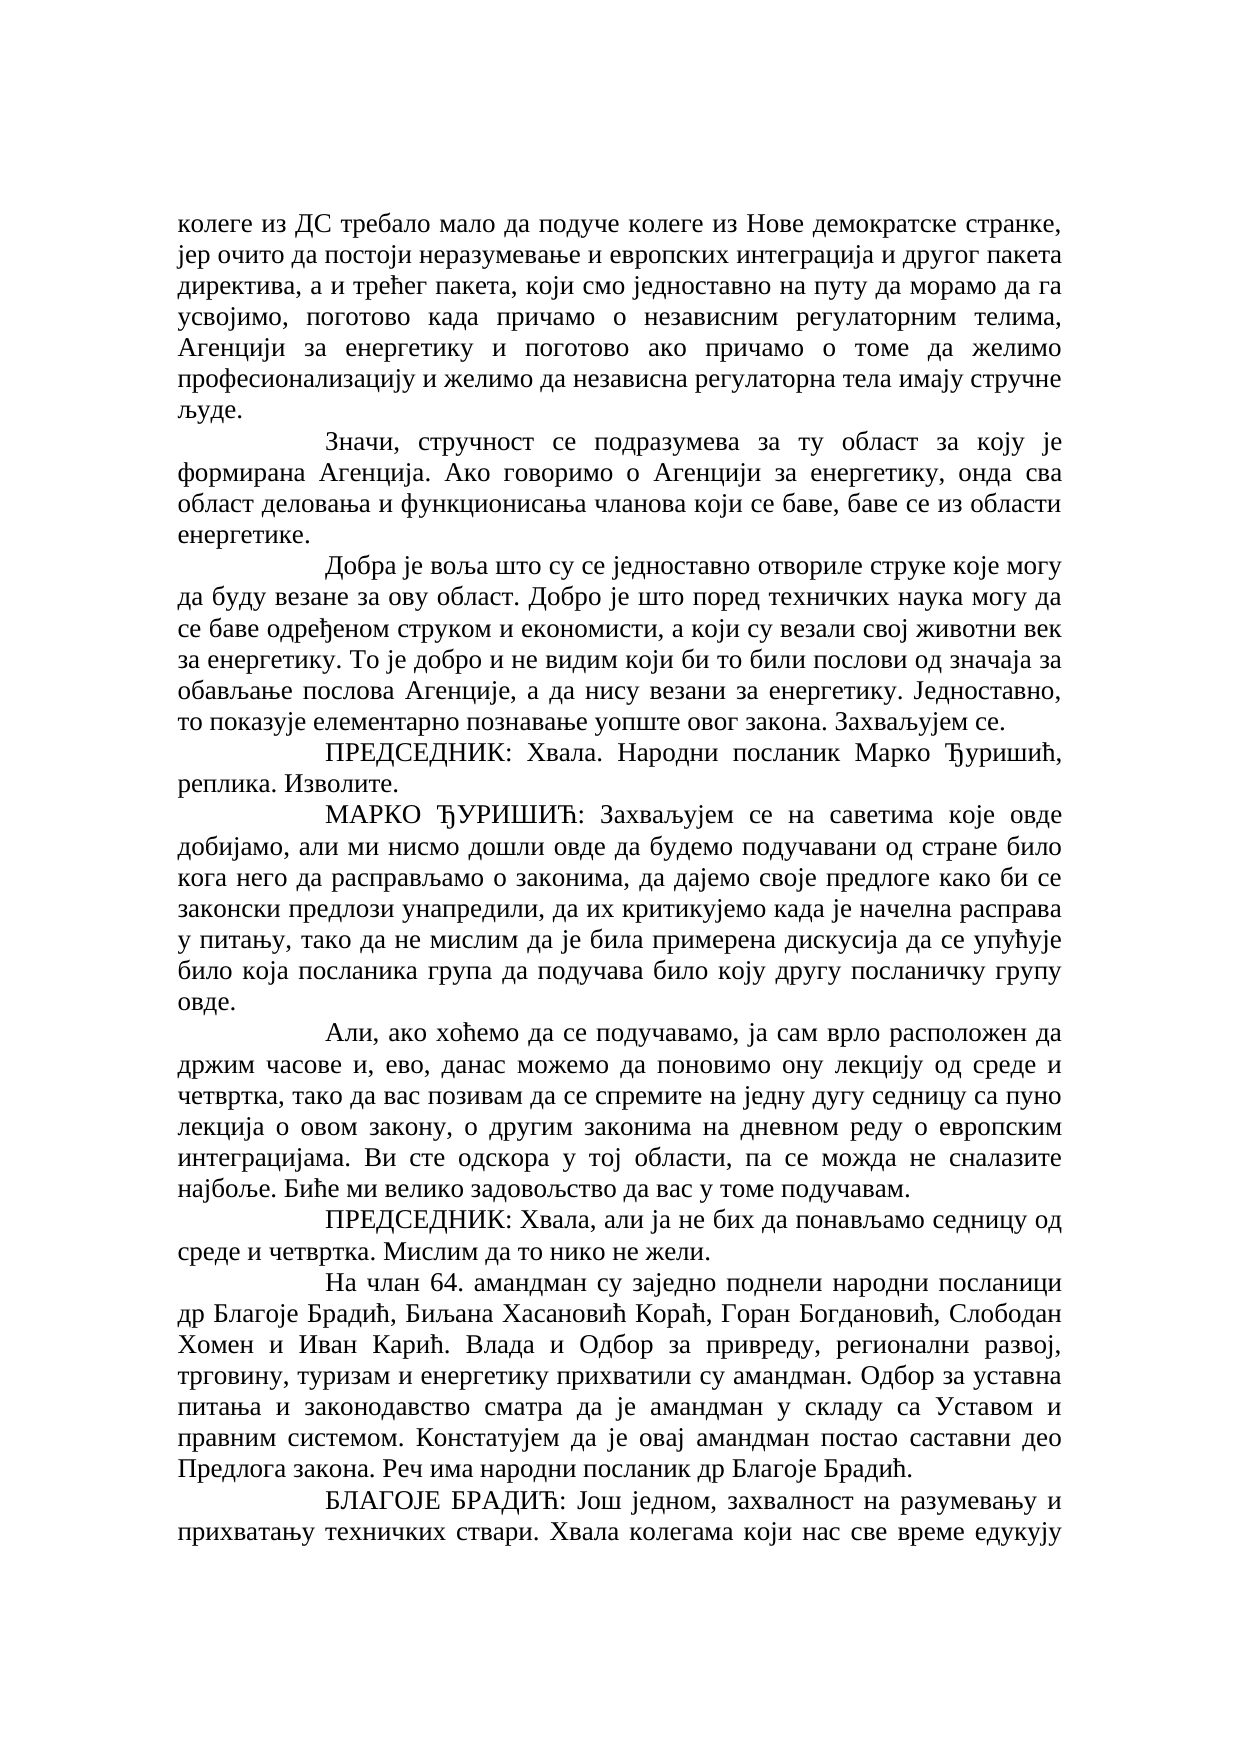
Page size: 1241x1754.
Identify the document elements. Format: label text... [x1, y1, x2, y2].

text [177, 207, 1063, 425]
text ПРЕДСЕДНИК: Хвала, али ја не бих да понављамо седницу од среде и четвртка. Мислим да то нико не жели. [177, 1203, 1063, 1266]
text МАРКО ЂУРИШИЋ: Захваљујем се на саветима које овде добијамо, али ми нисмо дошли овде да будемо подучавани од стране било кога него да расправљамо о законима, да дајемо своје предлоге како би се законски предлози унапредили, да их критикујемо када је начелна расправа у питању, тако да не мислим да је била примерена дискусија да се упућује било која посланика група да подучава било коју другу посланичку групу овде. [177, 798, 1063, 1017]
text На члан 64. амандман су заједно поднели народни посланици др Благоје Брадић, Биљана Хасановић Кораћ, Горан Богдановић, Слободан Хомен и Иван Карић. Влада и Одбор за привреду, регионални развој, трговину, туризам и енергетику прихватили су амандман. Одбор за уставна питања и законодавство сматра да је амандман у складу са Уставом и правним системом. Констатујем да је овај амандман постао саставни део Предлога закона. Реч има народни посланик др Благоје Брадић. [177, 1266, 1063, 1484]
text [177, 1484, 1063, 1546]
text ПРЕДСЕДНИК: Хвала. Народни посланик Марко Ђуришић, реплика. Изволите. [177, 736, 1063, 798]
text Значи, стручност се подразумева за ту област за коју је формирана Агенција. Ако говоримо о Агенцији за енергетику, онда сва област деловања и функционисања чланова који се баве, баве се из области енергетике. [177, 425, 1063, 549]
text Добра је воља што су се једноставно отвориле струке које могу да буду везане за ову област. Добро је што поред техничких наука могу да се баве одређеном струком и економисти, а који су везали свој животни век за енергетику. То је добро и не видим који би то били послови од значаја за обављање послова Агенције, а да нису везани за енергетику. Једноставно, то показује елементарно познавање уопште овог закона. Захваљујем се. [177, 549, 1063, 736]
text Али, ако хоћемо да се подучавамо, ја сам врло расположен да држим часове и, ево, данас можемо да поновимо ону лекцију од среде и четвртка, тако да вас позивам да се спремите на једну дугу седницу са пуно лекција о овом закону, о другим законима на дневном реду о европским интеграцијама. Ви сте одскора у тој области, па се можда не сналазите најбоље. Биће ми велико задовољство да вас у томе подучавам. [177, 1017, 1063, 1203]
